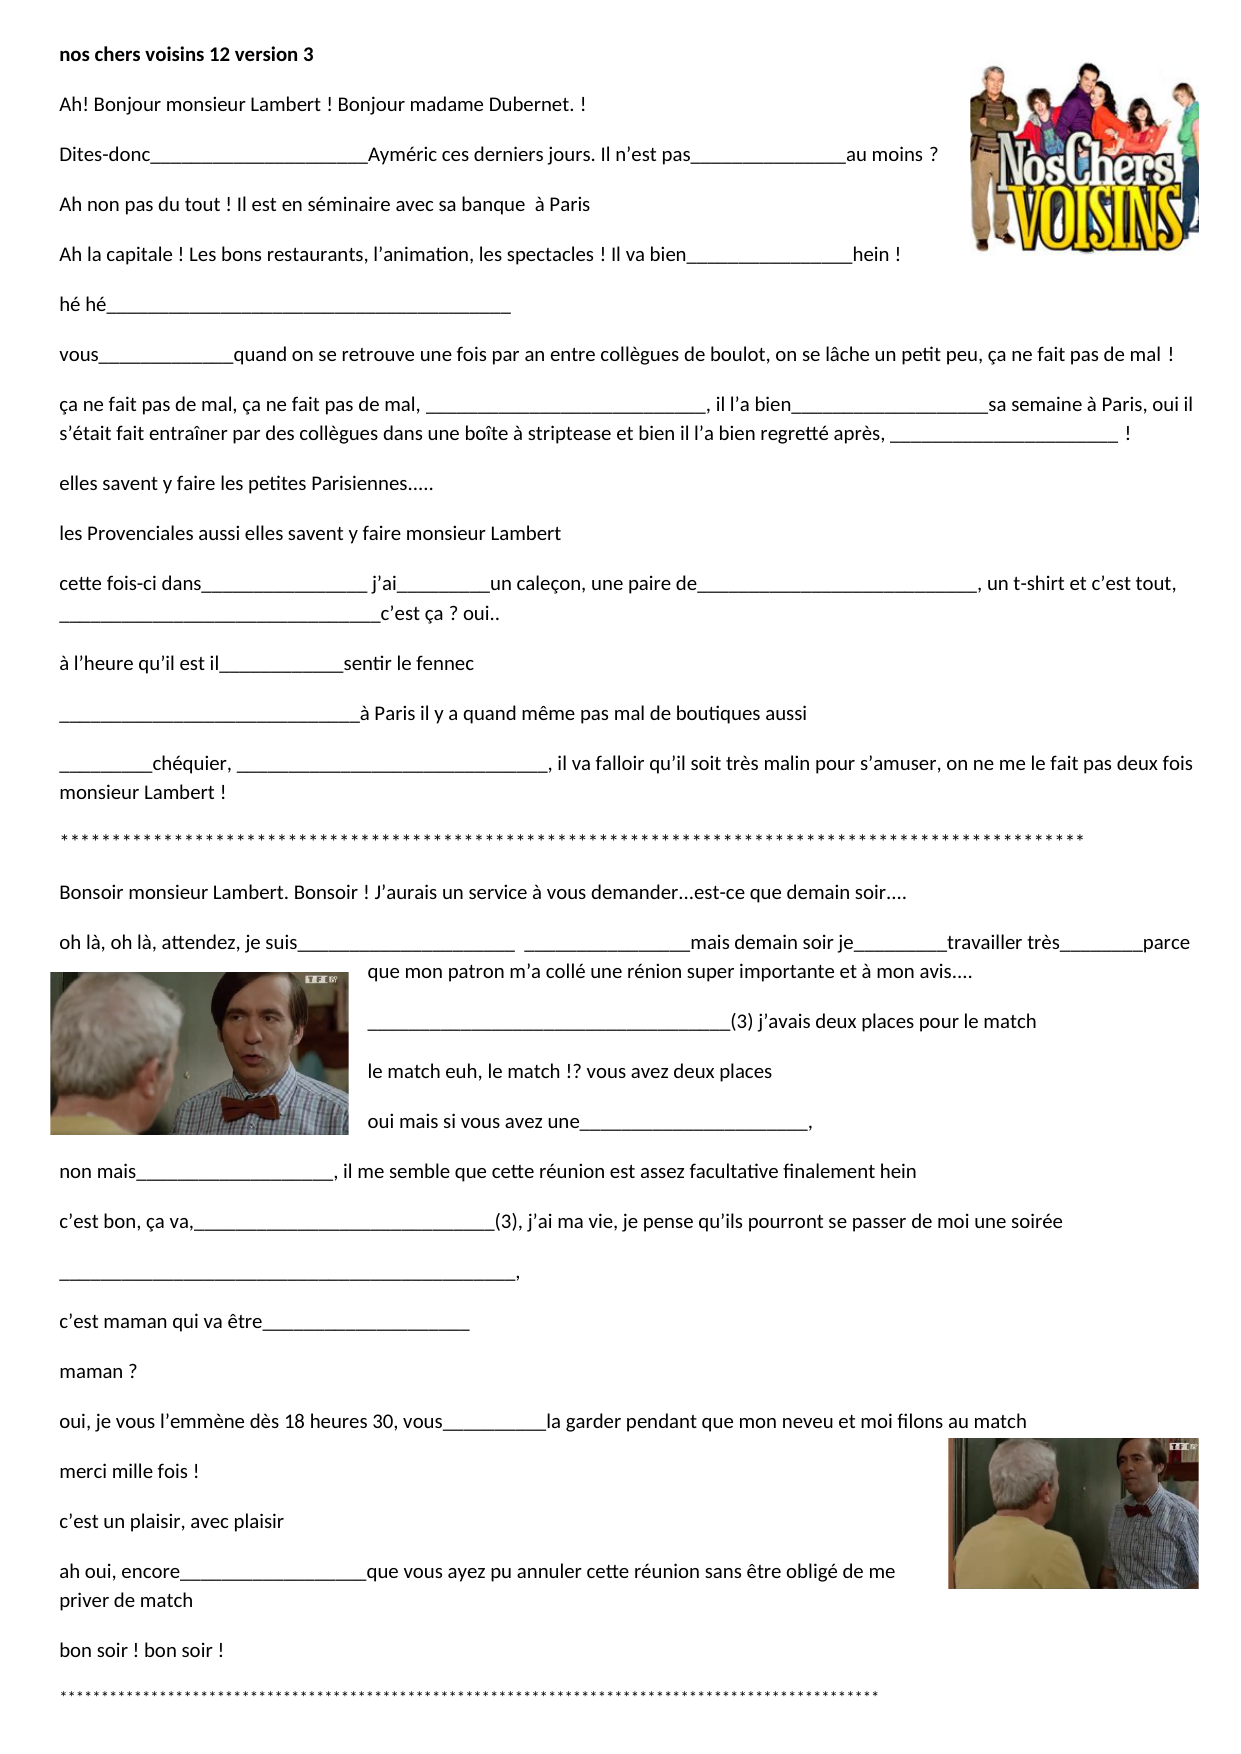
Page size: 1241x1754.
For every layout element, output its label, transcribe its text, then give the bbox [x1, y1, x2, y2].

text cette fois-ci dans________________ j’ai_________un caleçon, une paire de___________________________, un t-shirt et c’est tout, _______________________________c’est ça ? oui.. [59, 571, 1199, 625]
text le match euh, le match !? vous avez deux places [349, 1058, 1199, 1083]
text *************************************************************************************************** [59, 1687, 1199, 1707]
text Bonsoir monsieur Lambert. Bonsoir ! J’aurais un service à vous demander...est-ce que demain soir.... [59, 879, 1199, 904]
text Ah la capitale ! Les bons restaurants, l’animation, les spectacles ! Il va bien________________hein ! [59, 241, 1199, 267]
text c’est bon, ça va,_____________________________(3), j’ai ma vie, je pense qu’ils pourront se passer de moi une soirée [59, 1208, 1199, 1233]
text c’est maman qui va être____________________ [59, 1308, 1199, 1333]
text oui mais si vous avez une______________________, [349, 1108, 1199, 1133]
text non mais___________________, il me semble que cette réunion est assez facultative finalement hein [59, 1158, 1199, 1183]
text ___________________________________(3) j’avais deux places pour le match [349, 1008, 1199, 1033]
text Ah non pas du tout ! Il est en séminaire avec sa banque à Paris [59, 191, 970, 217]
text c’est un plaisir, avec plaisir [59, 1508, 948, 1533]
picture [50, 972, 349, 1135]
text elles savent y faire les petites Parisiennes..... [59, 471, 1199, 496]
text vous_____________quand on se retrouve une fois par an entre collègues de boulot, on se lâche un petit peu, ça ne fait pas de mal ! [59, 341, 1199, 367]
text maman ? [59, 1358, 1199, 1383]
text ah oui, encore__________________que vous ayez pu annuler cette réunion sans être obligé de me priver de match [59, 1558, 1199, 1613]
text bon soir ! bon soir ! [59, 1637, 1199, 1663]
text ____________________________________________, [59, 1258, 1199, 1283]
text nos chers voisins 12 version 3 [59, 41, 970, 67]
text à l’heure qu’il est il____________sentir le fennec [59, 650, 1199, 675]
picture [970, 41, 1199, 265]
text *************************************************************************************************** [59, 829, 1199, 854]
text les Provenciales aussi elles savent y faire monsieur Lambert [59, 521, 1199, 546]
text merci mille fois ! [59, 1458, 948, 1483]
text oh là, oh là, attendez, je suis_____________________ ________________mais demain soir je_________travailler très________parce que mon patron m’a collé une rénion super importante et à mon avis.... [59, 929, 1199, 983]
text oui, je vous l’emmène dès 18 heures 30, vous__________la garder pendant que mon neveu et moi filons au match [59, 1408, 1199, 1433]
text _________chéquier, ______________________________, il va falloir qu’il soit très malin pour s’amuser, on ne me le fait pas deux fois monsieur Lambert ! [59, 750, 1199, 804]
text ça ne fait pas de mal, ça ne fait pas de mal, ___________________________, il l’a bien___________________sa semaine à Paris, oui il s’était fait entraîner par des collègues dans une boîte à striptease et bien il l’a bien regretté après, ______________________ ! [59, 391, 1199, 446]
text hé hé_______________________________________ [59, 291, 1199, 317]
text Ah! Bonjour monsieur Lambert ! Bonjour madame Dubernet. ! [59, 91, 970, 117]
picture [948, 1438, 1199, 1589]
text _____________________________à Paris il y a quand même pas mal de boutiques aussi [59, 700, 1199, 725]
text Dites-donc_____________________Ayméric ces derniers jours. Il n’est pas_______________au moins ? [59, 141, 970, 167]
